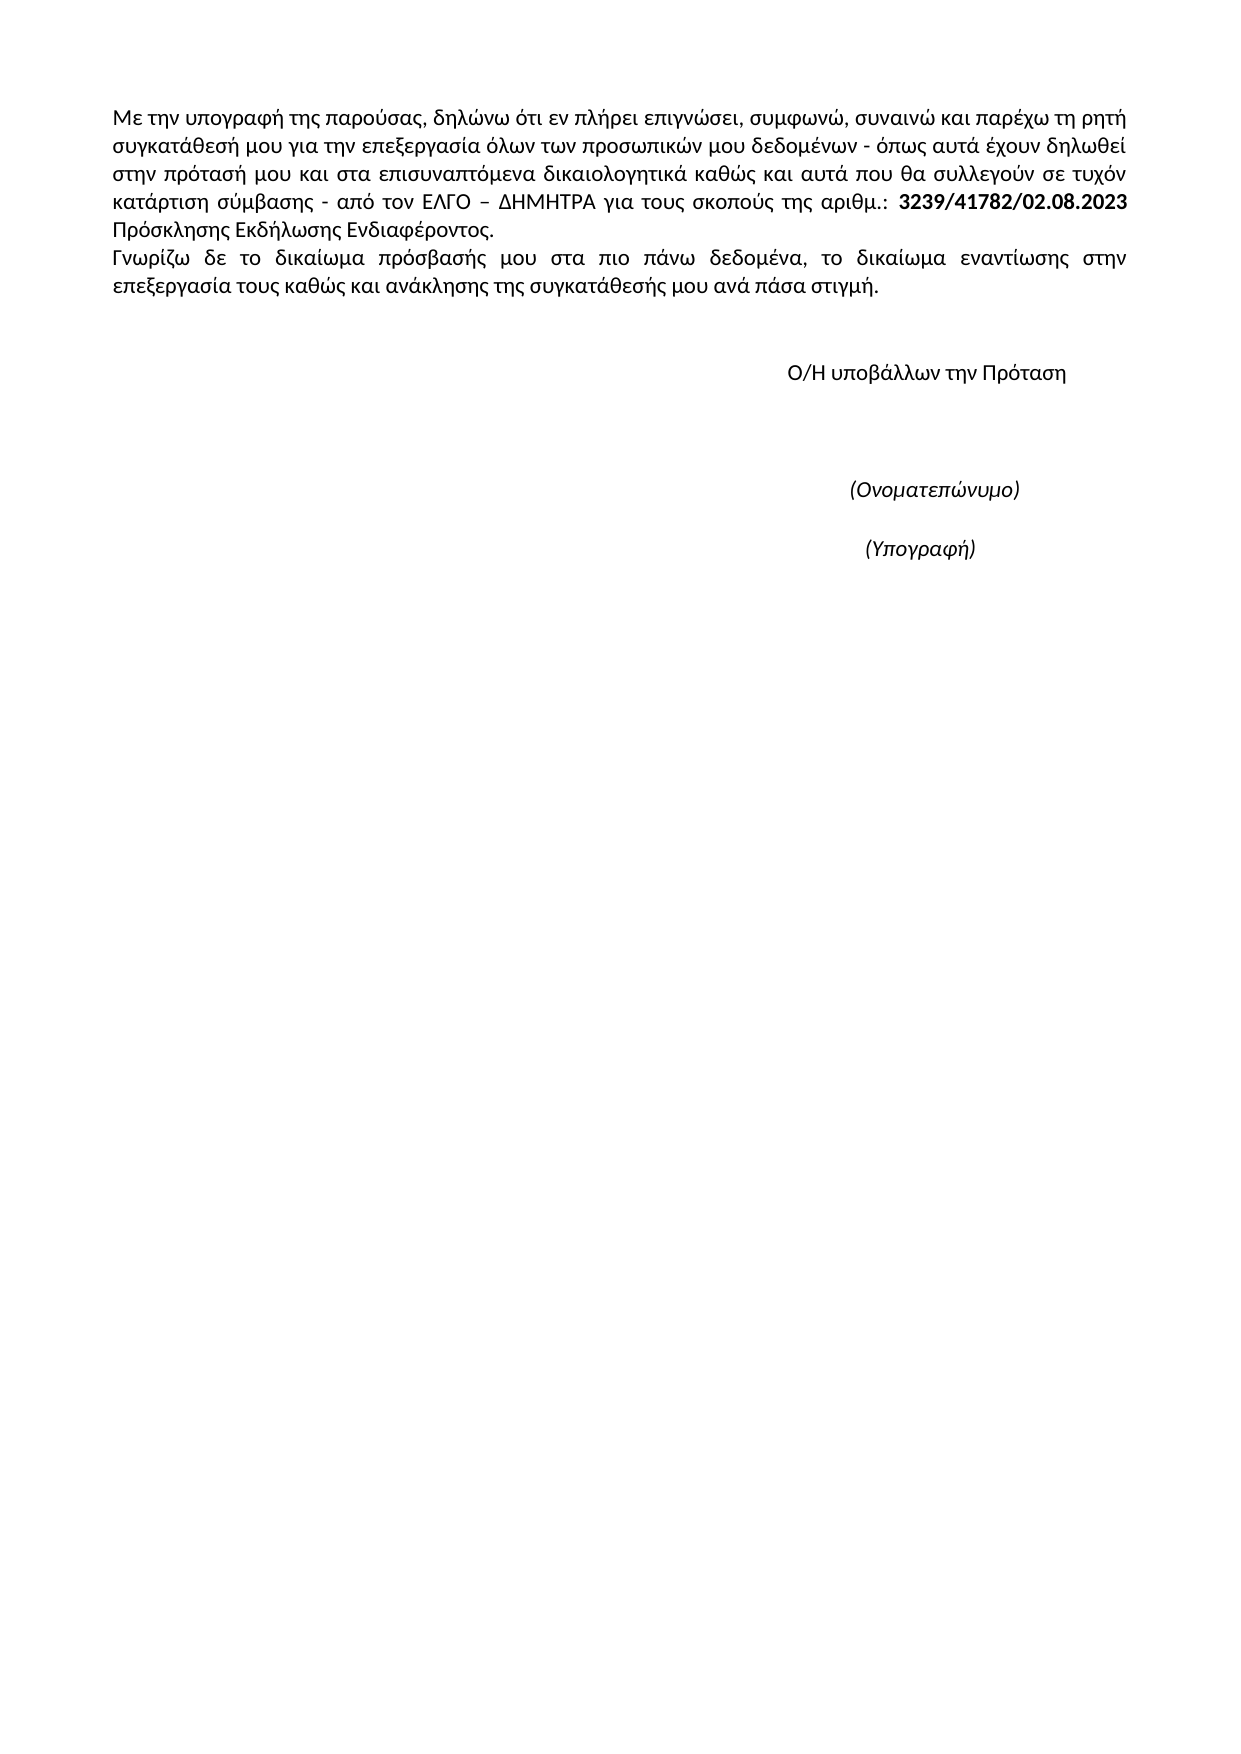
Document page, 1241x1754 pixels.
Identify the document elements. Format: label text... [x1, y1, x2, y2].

text Ο/Η υποβάλλων την Πρόταση [712, 358, 1128, 386]
text (Υπογραφή) [712, 534, 1128, 562]
text Γνωρίζω δε το δικαίωμα πρόσβασής μου στα πιο πάνω δεδομένα, το δικαίωμα εναντίωσης στην επεξεργασία τους καθώς και ανάκλησης της συγκατάθεσής μου ανά πάσα στιγμή. [112, 243, 1128, 299]
text (Ονοματεπώνυμο) [712, 476, 1128, 503]
text Με την υπογραφή της παρούσας, δηλώνω ότι εν πλήρει επιγνώσει, συμφωνώ, συναινώ και παρέχω τη ρητή συγκατάθεσή μου για την επεξεργασία όλων των προσωπικών μου δεδομένων - όπως αυτά έχουν δηλωθεί στην πρότασή μου και στα επισυναπτόμενα δικαιολογητικά καθώς και αυτά που θα συλλεγούν σε τυχόν κατάρτιση σύμβασης - από τον ΕΛΓΟ – ΔΗΜΗΤΡΑ για τους σκοπούς της αριθμ.: 3239/41782/02.08.2023 Πρόσκλησης Εκδήλωσης Ενδιαφέροντος. [112, 103, 1128, 243]
